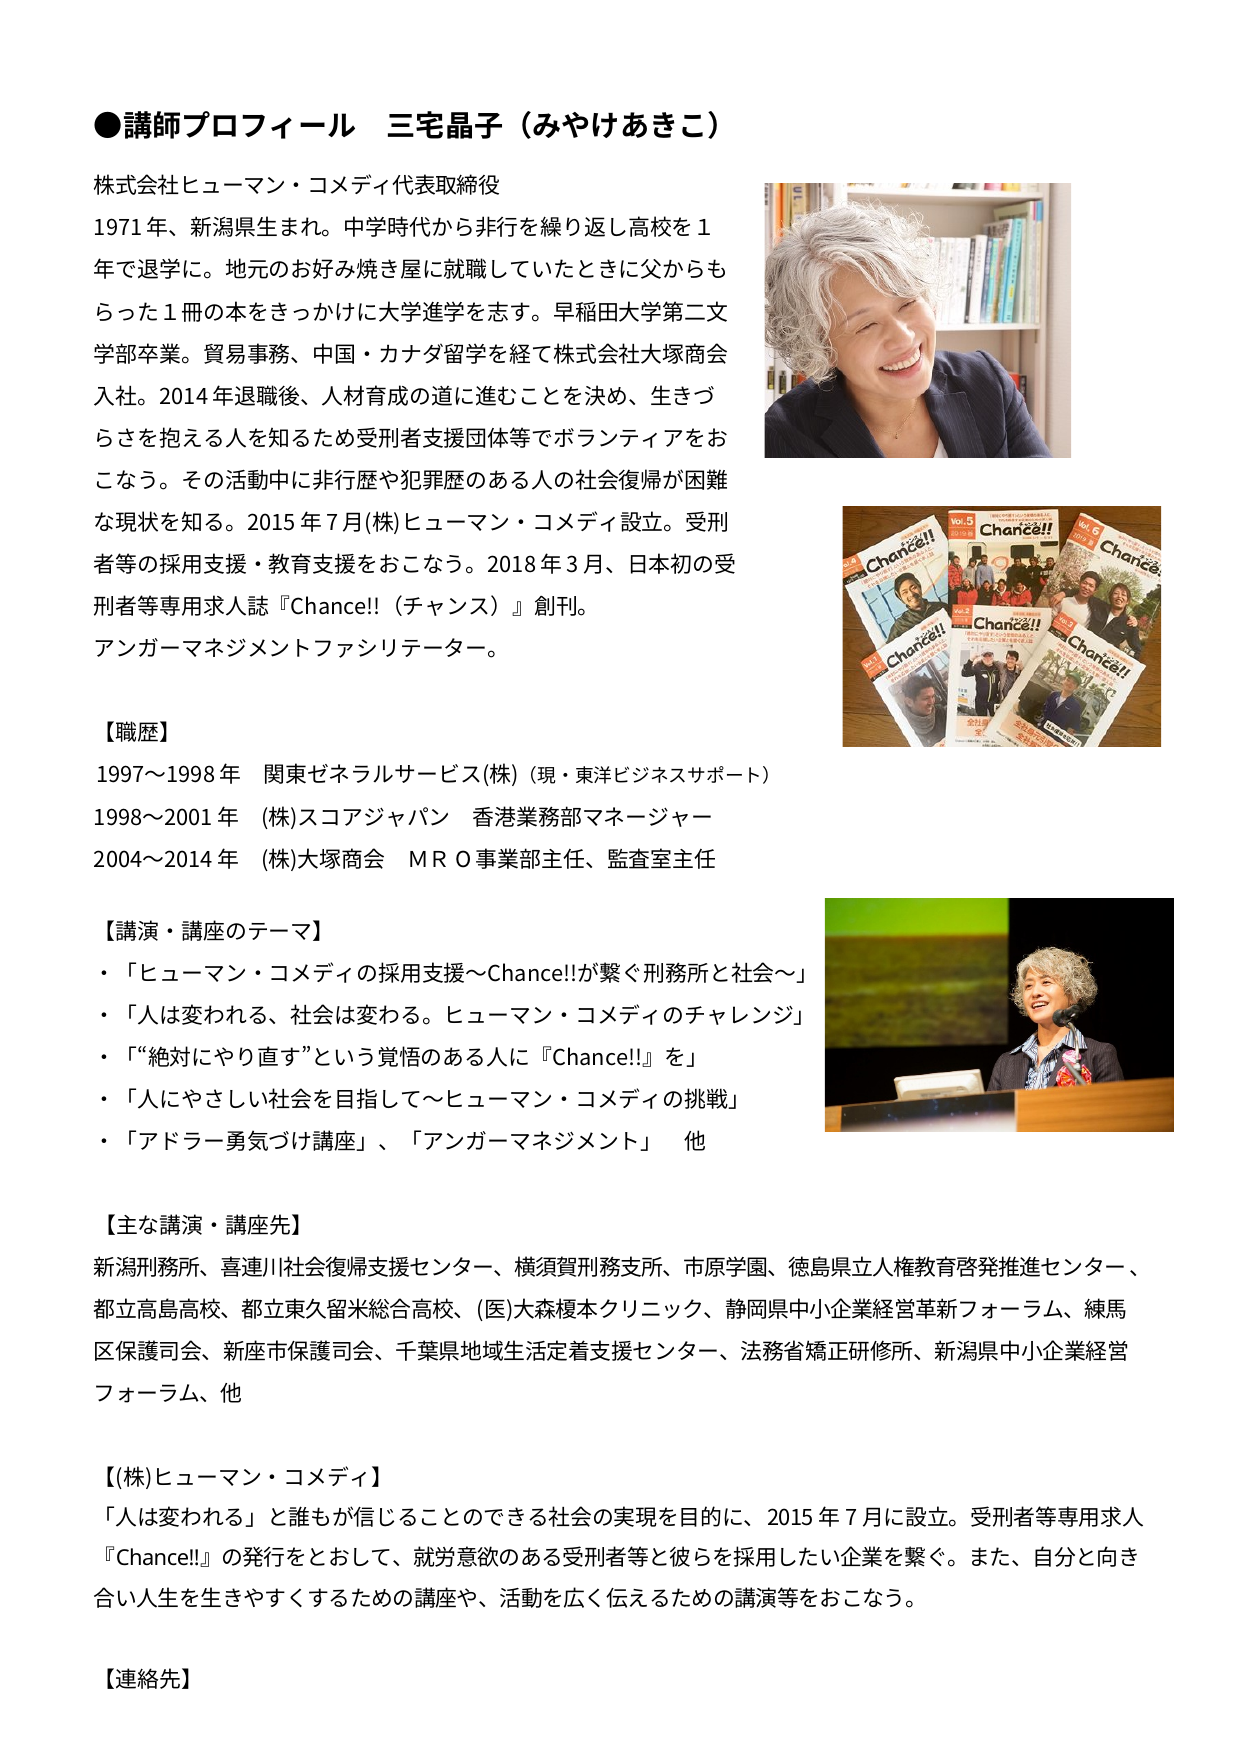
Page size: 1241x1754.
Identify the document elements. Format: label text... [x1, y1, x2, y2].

text 「人は変われる」と誰もが信じることのできる社会の実現を目的に、2015年7月に設立。受刑者等専用求人『Chance!!』の発行をとおして、就労意欲のある受刑者等と彼らを採用したい企業を繋ぐ。また、自分と向き合い人生を生きやすくするための講座や、活動を広く伝えるための講演等をおこなう。 [94, 1500, 1144, 1612]
text 株式会社ヒューマン・コメディ代表取締役 [94, 168, 683, 200]
text ・「ヒューマン・コメディの採用支援～Chance!!が繋ぐ刑務所と社会～」 [94, 956, 824, 987]
text 1971年、新潟県生まれ。中学時代から非行を繰り返し高校を１ 年で退学に。地元のお好み焼き屋に就職していたときに父からも らった１冊の本をきっかけに大学進学を志す。早稲田大学第二文 学部卒業。貿易事務、中国・カナダ留学を経て株式会社大塚商会 入社。2014年退職後、人材育成の道に進むことを決め、生きづ らさを抱える人を知るため受刑者支援団体等でボランティアをお こなう。その活動中に非行歴や犯罪歴のある人の社会復帰が困難 な現状を知る。2015年7月(株)ヒューマン・コメディ設立。受刑 者等の採用支援・教育支援をおこなう。2018年3月、日本初の受 刑者等専用求人誌『Chance!!（チャンス）』創刊。 [94, 210, 1144, 621]
text アンガーマネジメントファシリテーター。 [94, 631, 842, 705]
text 1998～2001年 (株)スコアジャパン 香港業務部マネージャー 2004～2014年 (株)大塚商会 ＭＲO事業部主任、監査室主任 [94, 799, 1144, 873]
text 新潟刑務所、喜連川社会復帰支援センター、横須賀刑務支所、市原学園、徳島県立人権教育啓発推進センター、都立高島高校、都立東久留米総合高校、(医)大森榎本クリニック、静岡県中小企業経営革新フォーラム、練馬区保護司会、新座市保護司会、千葉県地域生活定着支援センター、法務省矯正研修所、新潟県中小企業経営フォーラム、他 [94, 1249, 1129, 1407]
text ・「アドラー勇気づけ講座」、「アンガーマネジメント」 他 [94, 1124, 1144, 1156]
picture [764, 183, 1072, 458]
text 【講演・講座のテーマ】 [94, 914, 824, 945]
text 【主な講演・講座先】 [94, 1208, 1163, 1240]
text 1997～1998年 関東ゼネラルサービス(株)（現・東洋ビジネスサポート） [96, 757, 1144, 789]
text 【連絡先】 [94, 1662, 1163, 1693]
picture [842, 506, 1162, 747]
text ・「人は変われる、社会は変わる。ヒューマン・コメディのチャレンジ」 [94, 998, 824, 1029]
text 【(株)ヒューマン・コメディ】 [94, 1460, 1163, 1491]
text 【職歴】 [94, 715, 842, 747]
text ●講師プロフィール 三宅晶子（みやけあきこ） [94, 103, 1163, 145]
picture [824, 898, 1174, 1132]
text ・「“絶対にやり直す”という覚悟のある人に『Chance!!』を」 [94, 1040, 824, 1072]
text ・「人にやさしい社会を目指して～ヒューマン・コメディの挑戦」 [94, 1082, 824, 1114]
